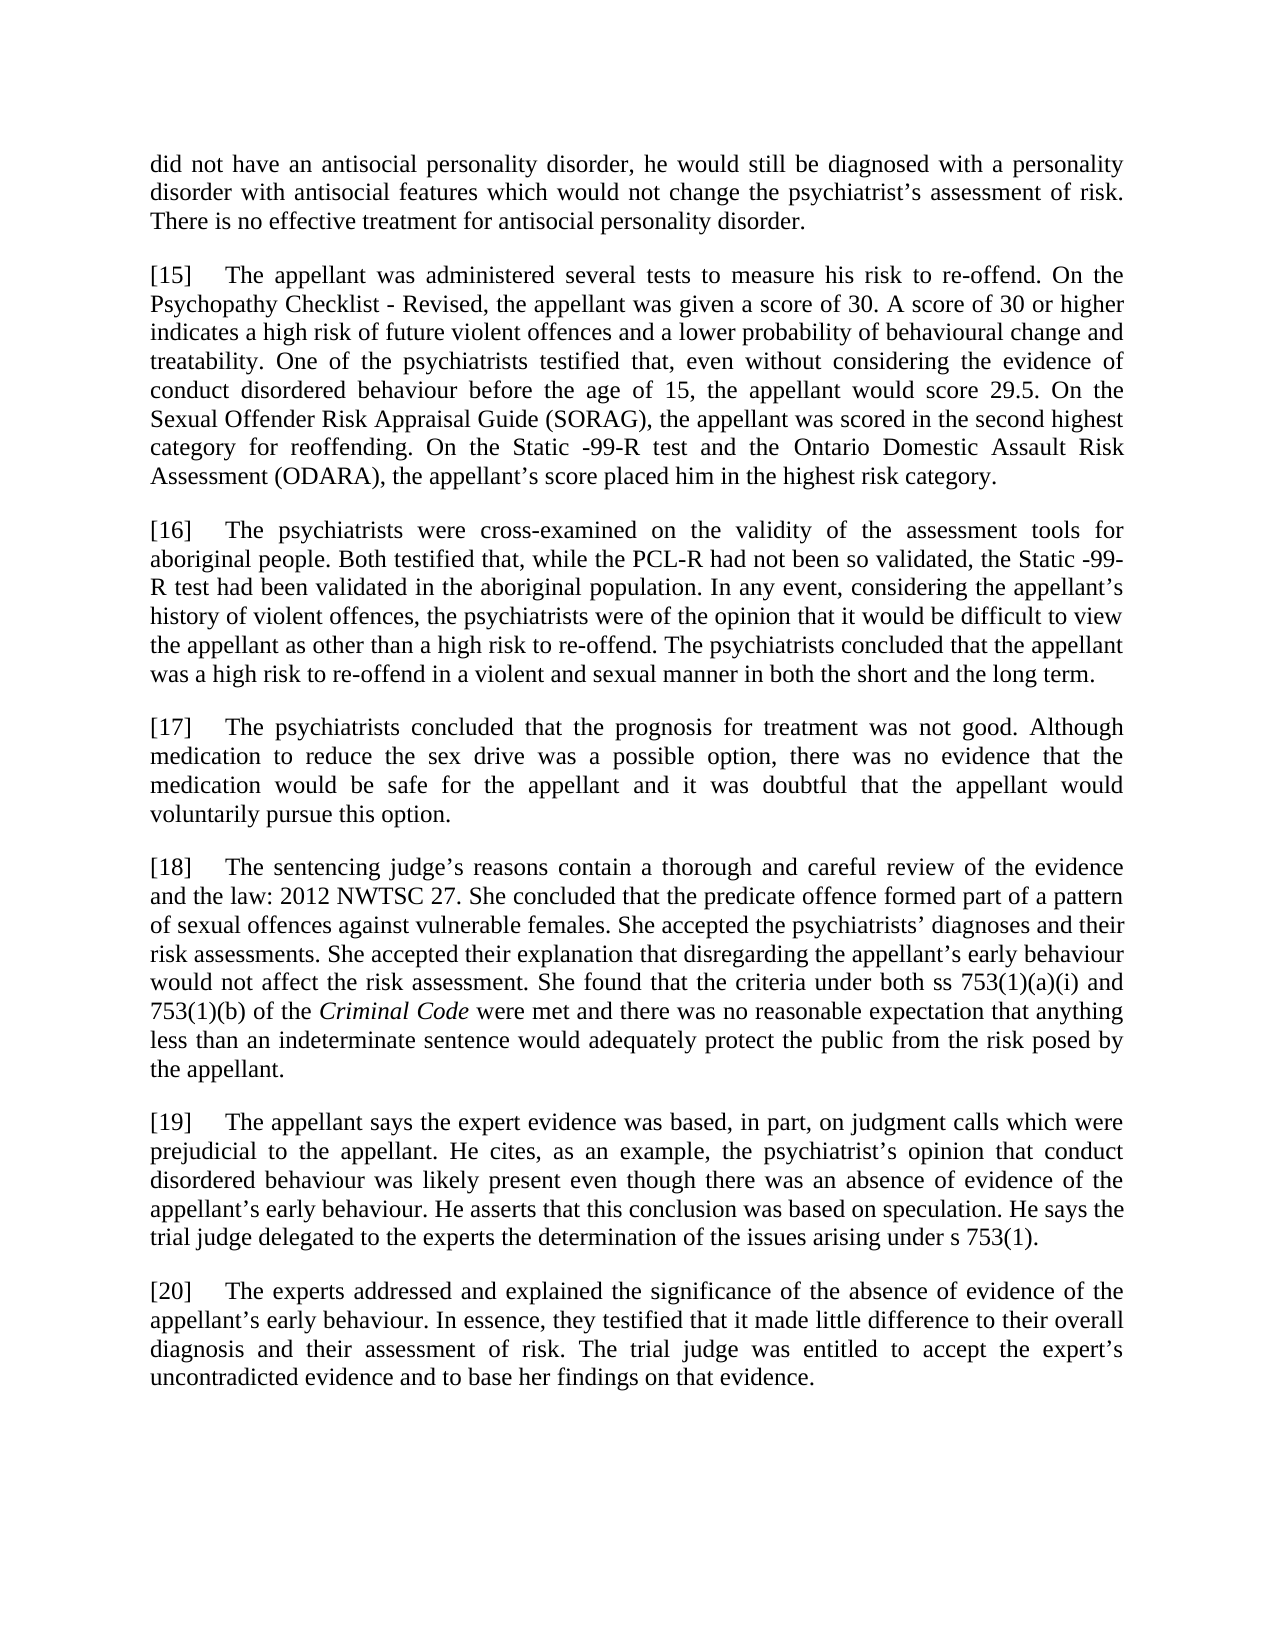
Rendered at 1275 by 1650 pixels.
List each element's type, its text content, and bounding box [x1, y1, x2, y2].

text The psychiatrists were cross-examined on the validity of the assessment tools for aboriginal people. Both testified that, while the PCL-R had not been so validated, the Static -99-R test had been validated in the aboriginal population. In any event, considering the appellant’s history of violent offences, the psychiatrists were of the opinion that it would be difficult to view the appellant as other than a high risk to re-offend. The psychiatrists concluded that the appellant was a high risk to re-offend in a violent and sexual manner in both the short and the long term. [150, 515, 1125, 687]
text The appellant says the expert evidence was based, in part, on judgment calls which were prejudicial to the appellant. He cites, as an example, the psychiatrist’s opinion that conduct disordered behaviour was likely present even though there was an absence of evidence of the appellant’s early behaviour. He asserts that this conclusion was based on speculation. He says the trial judge delegated to the experts the determination of the issues arising under s 753(1). [150, 1107, 1125, 1251]
text The sentencing judge’s reasons contain a thorough and careful review of the evidence and the law: 2012 NWTSC 27. She concluded that the predicate offence formed part of a pattern of sexual offences against vulnerable females. She accepted the psychiatrists’ diagnoses and their risk assessments. She accepted their explanation that disregarding the appellant’s early behaviour would not affect the risk assessment. She found that the criteria under both ss 753(1)(a)(i) and 753(1)(b) of the Criminal Code were met and there was no reasonable expectation that anything less than an indeterminate sentence would adequately protect the public from the risk posed by the appellant. [150, 852, 1125, 1082]
text The appellant was administered several tests to measure his risk to re-offend. On the Psychopathy Checklist - Revised, the appellant was given a score of 30. A score of 30 or higher indicates a high risk of future violent offences and a lower probability of behavioural change and treatability. One of the psychiatrists testified that, even without considering the evidence of conduct disordered behaviour before the age of 15, the appellant would score 29.5. On the Sexual Offender Risk Appraisal Guide (SORAG), the appellant was scored in the second highest category for reoffending. On the Static -99-R test and the Ontario Domestic Assault Risk Assessment (ODARA), the appellant’s score placed him in the highest risk category. [150, 260, 1125, 490]
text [150, 149, 1125, 235]
text The psychiatrists concluded that the prognosis for treatment was not good. Although medication to reduce the sex drive was a possible option, there was no evidence that the medication would be safe for the appellant and it was doubtful that the appellant would voluntarily pursue this option. [150, 712, 1125, 827]
text The experts addressed and explained the significance of the absence of evidence of the appellant’s early behaviour. In essence, they testified that it made little difference to their overall diagnosis and their assessment of risk. The trial judge was entitled to accept the expert’s uncontradicted evidence and to base her findings on that evidence. [150, 1276, 1125, 1391]
